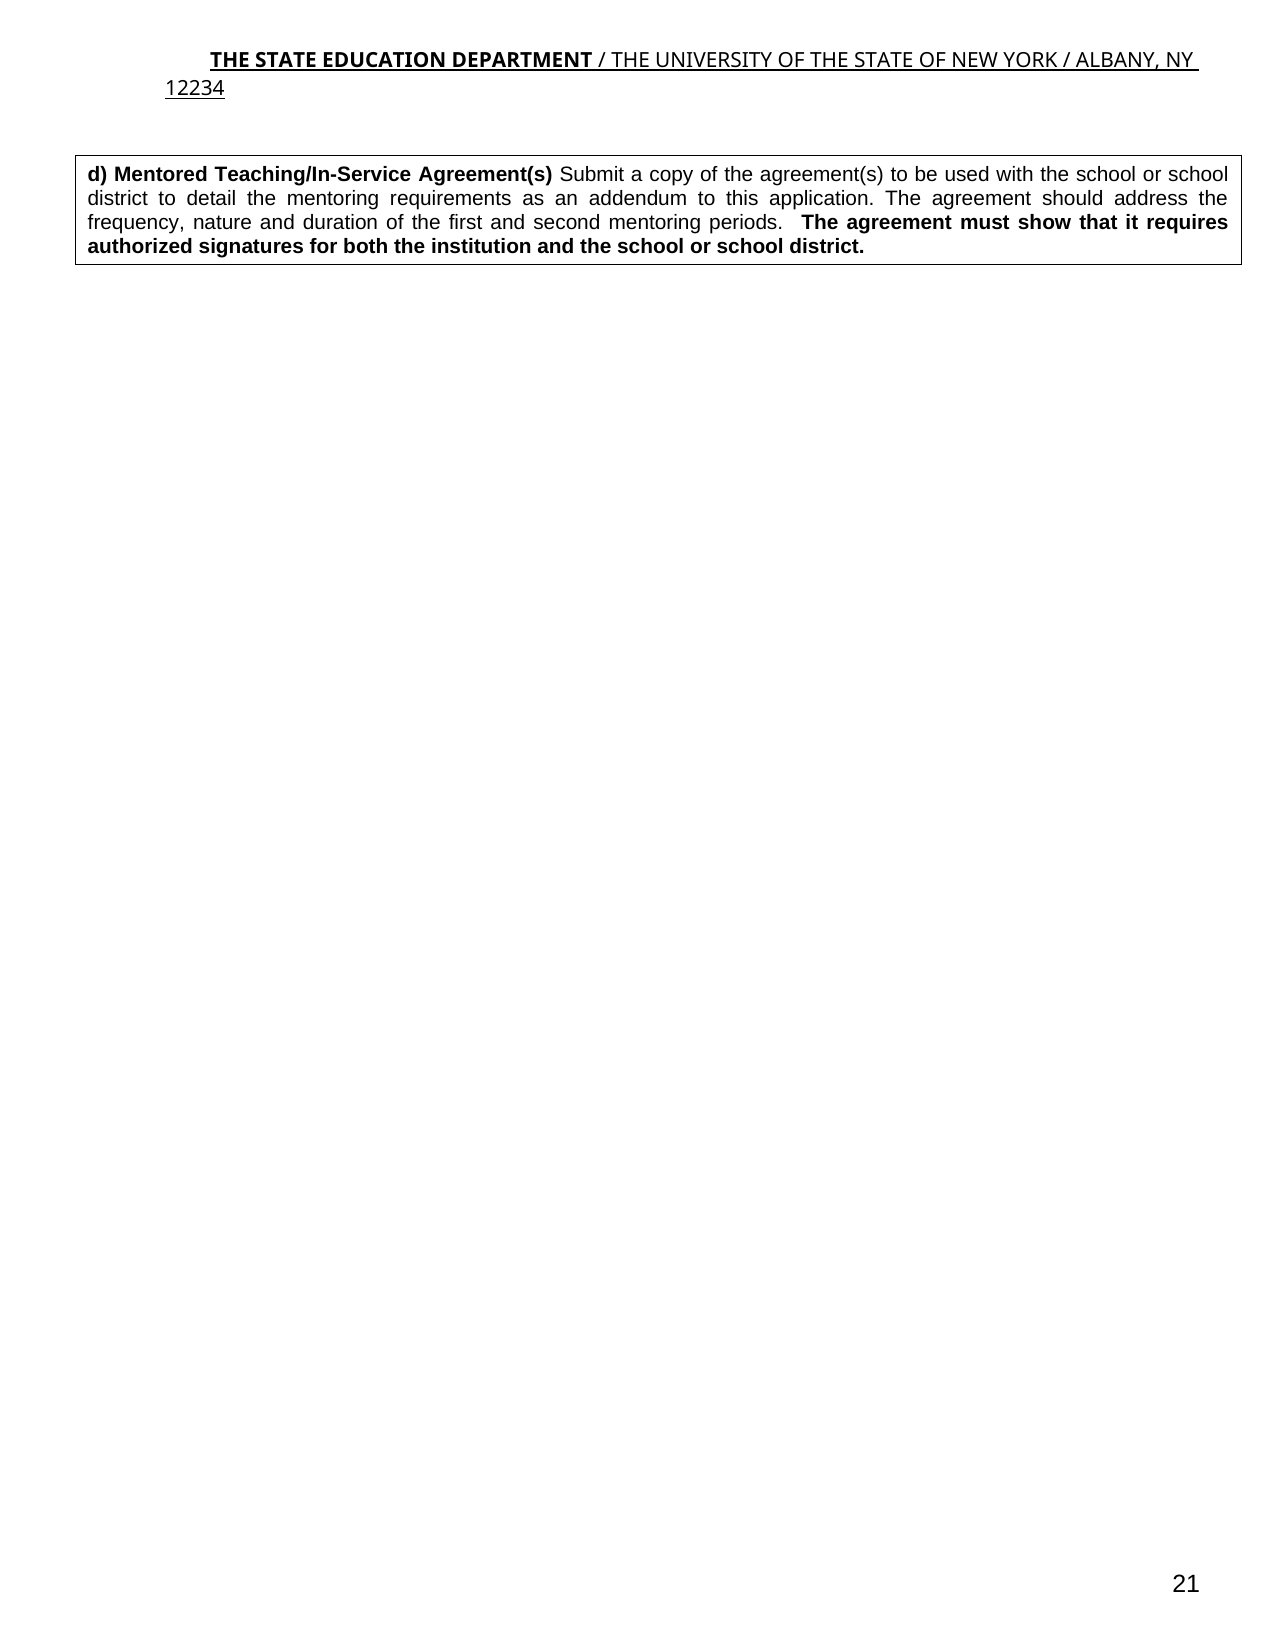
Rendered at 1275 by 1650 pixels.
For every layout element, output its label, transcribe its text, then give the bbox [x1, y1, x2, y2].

table_cell d) Mentored Teaching/In-Service Agreement(s) Submit a copy of the agreement(s) to be used with the school or school district to detail the mentoring requirements as an addendum to this application. The agreement should address the frequency, nature and duration of the first and second mentoring periods. The agreement must show that it requires authorized signatures for both the institution and the school or school district. [76, 156, 1241, 263]
